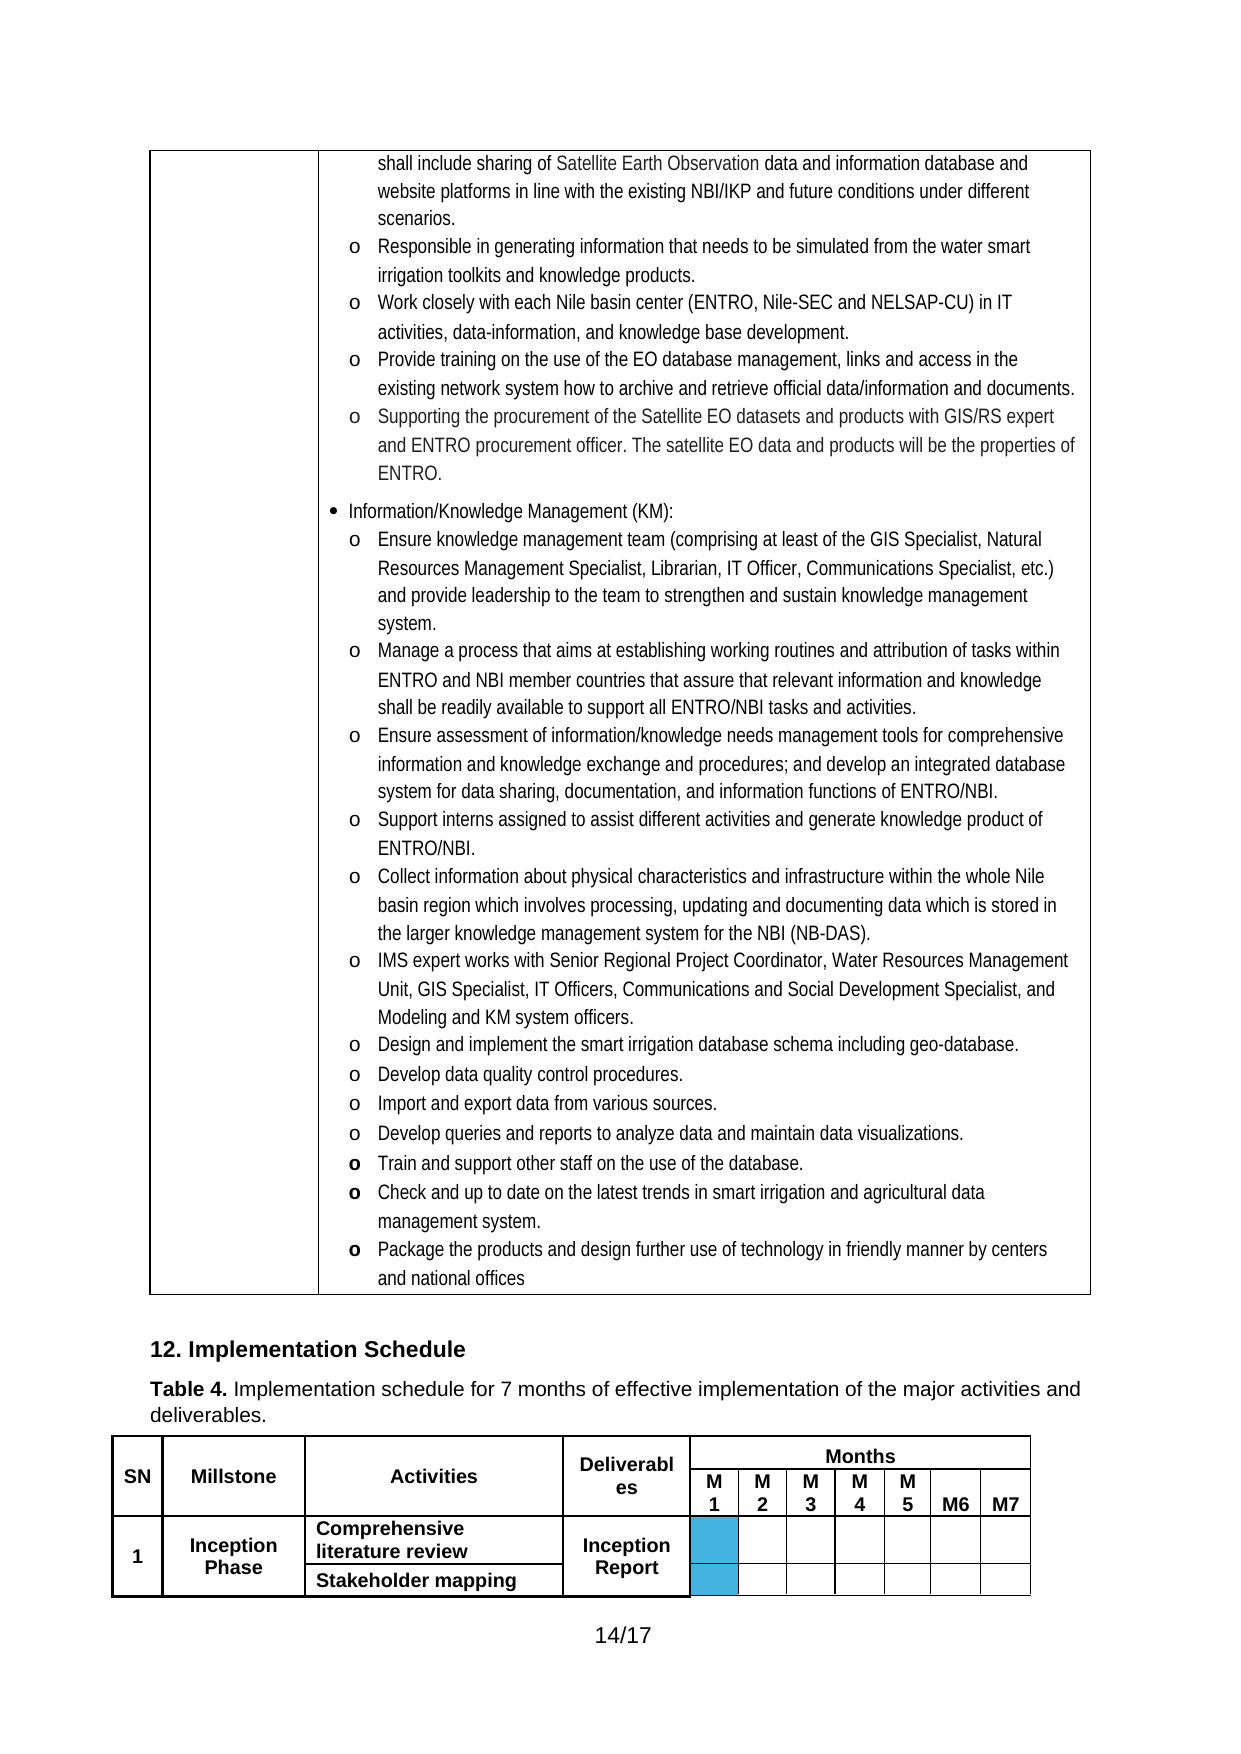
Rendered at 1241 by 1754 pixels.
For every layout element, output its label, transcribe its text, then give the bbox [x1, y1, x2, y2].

table_cell [739, 1517, 786, 1563]
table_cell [319, 151, 1090, 1294]
table_cell Stakeholder mapping [306, 1565, 562, 1595]
table_cell [787, 1517, 834, 1563]
table_cell [835, 1564, 884, 1595]
table_cell Comprehensive literature review [306, 1517, 562, 1563]
table_cell Inception Report [564, 1517, 689, 1595]
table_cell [151, 151, 318, 1294]
table_cell 1 [114, 1517, 161, 1595]
table_cell Inception Phase [164, 1517, 304, 1595]
table_cell [931, 1564, 981, 1595]
list 12. Implementation Schedule [150, 1336, 1090, 1362]
table_cell [931, 1517, 980, 1563]
table_cell M4 [836, 1470, 884, 1515]
table_header Deliverables [564, 1437, 689, 1515]
table_cell [884, 1564, 931, 1595]
table_cell [691, 1517, 738, 1563]
table_cell [787, 1564, 835, 1595]
table_cell [981, 1564, 1031, 1595]
table_header Activities [306, 1437, 562, 1515]
table_cell M3 [787, 1470, 834, 1515]
table_cell [885, 1517, 930, 1563]
table_cell M2 [739, 1470, 786, 1515]
table_cell [836, 1517, 884, 1563]
table_header Months [691, 1437, 1030, 1468]
table_header Millstone [164, 1437, 304, 1515]
table_cell [691, 1564, 738, 1595]
table_cell M5 [885, 1470, 930, 1515]
table_header SN [114, 1437, 161, 1515]
table_cell [738, 1564, 787, 1595]
table_cell M7 [981, 1470, 1030, 1515]
text Table 4. Implementation schedule for 7 months of effective implementation of the major activities and deliverables. [150, 1377, 1090, 1427]
table_cell [981, 1517, 1030, 1563]
table_cell M1 [691, 1470, 738, 1515]
table_cell M6 [931, 1470, 980, 1515]
